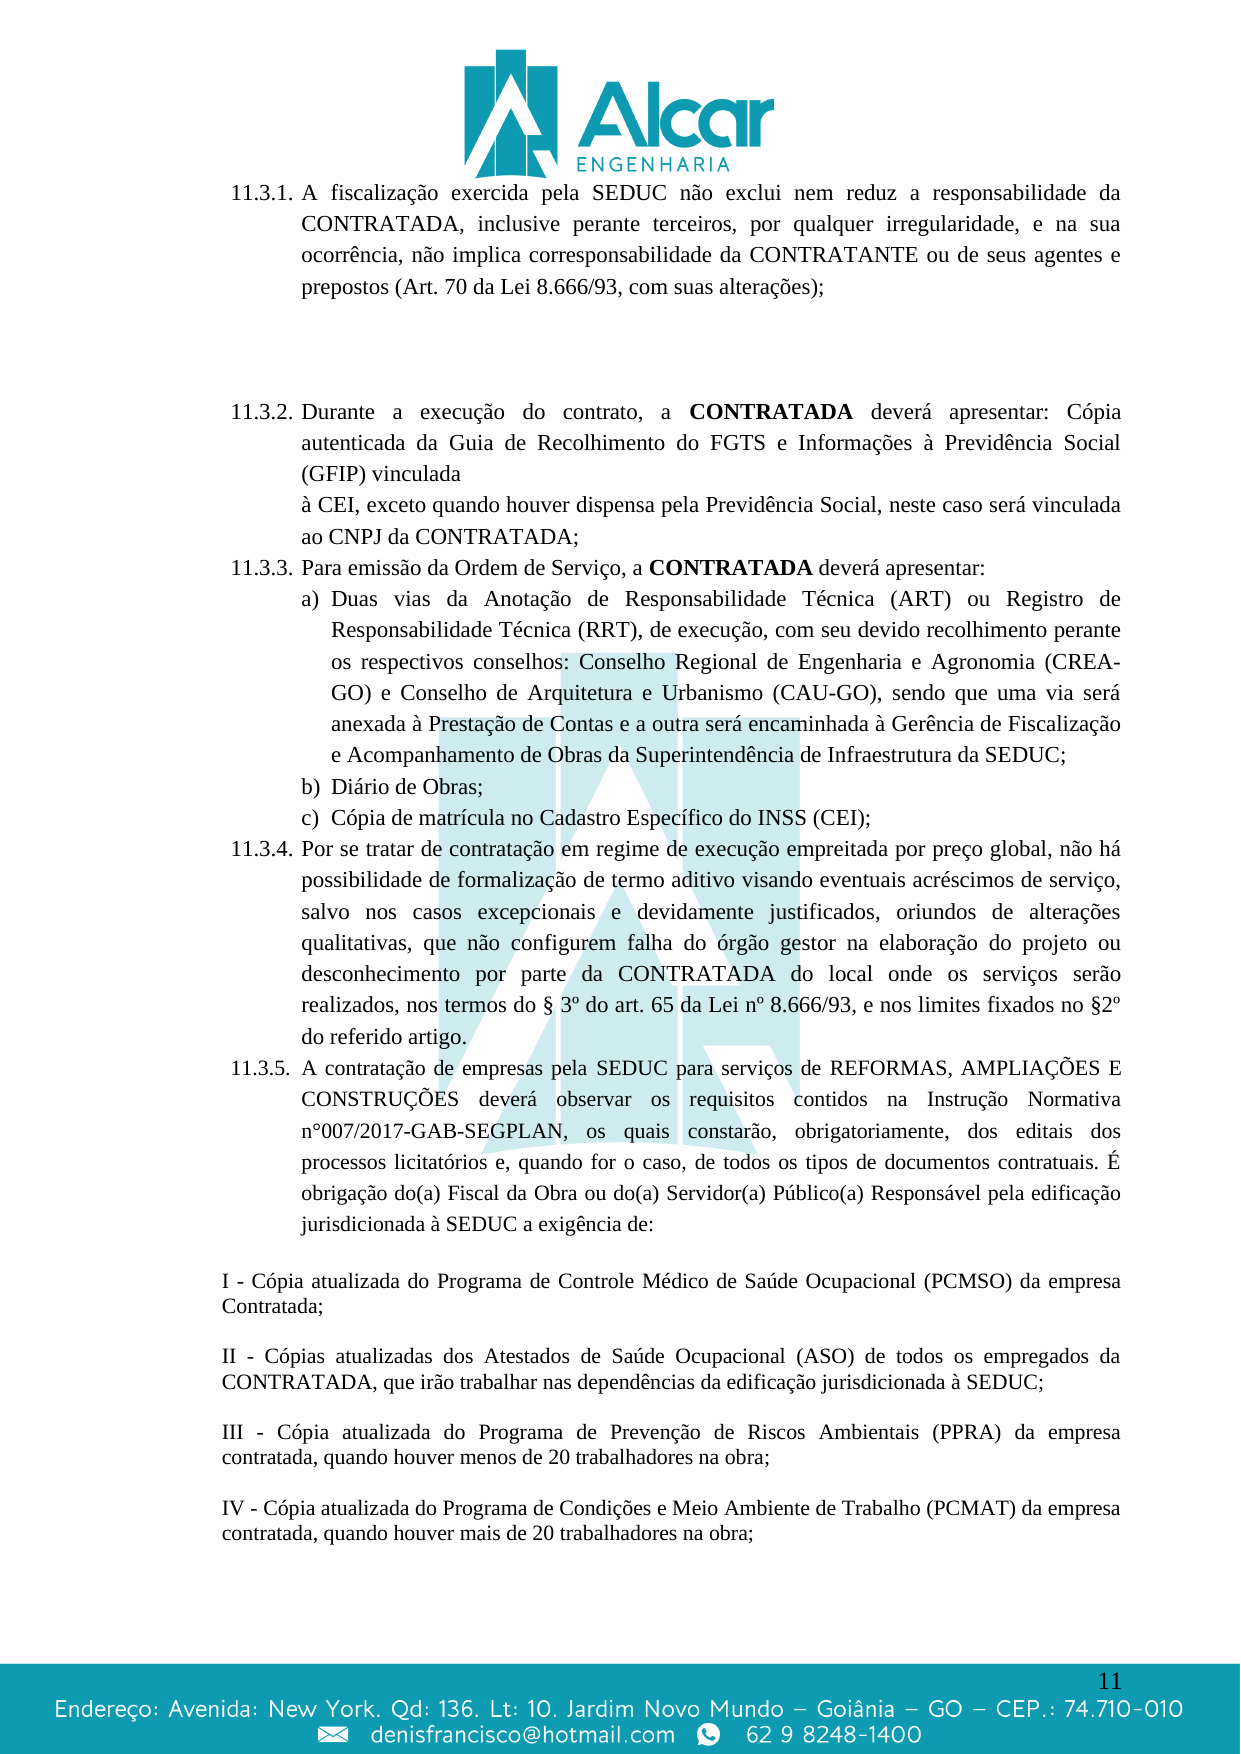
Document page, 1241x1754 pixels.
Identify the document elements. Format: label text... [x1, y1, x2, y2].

picture [0, 26, 1240, 1754]
text I - Cópia atualizada do Programa de Controle Médico de Saúde Ocupacional (PCMSO) da empresa Contratada; [222, 1268, 1122, 1318]
list Diário de Obras; [301, 768, 1122, 799]
list A contratação de empresas pela SEDUC para serviços de REFORMAS, AMPLIAÇÕES E CONSTRUÇÕES deverá observar os requisitos contidos na Instrução Normativa n°007/2017-GAB-SEGPLAN, os quais constarão, obrigatoriamente, dos editais dos processos licitatórios e, quando for o caso, de todos os tipos de documentos contratuais. É obrigação do(a) Fiscal da Obra ou do(a) Servidor(a) Público(a) Responsável pela edificação jurisdicionada à SEDUC a exigência de: [230, 1049, 1122, 1237]
list Por se tratar de contratação em regime de execução empreitada por preço global, não há possibilidade de formalização de termo aditivo visando eventuais acréscimos de serviço, salvo nos casos excepcionais e devidamente justificados, oriundos de alterações qualitativas, que não configurem falha do órgão gestor na elaboração do projeto ou desconhecimento por parte da CONTRATADA do local onde os serviços serão realizados, nos termos do § 3º do art. 65 da Lei nº 8.666/93, e nos limites fixados no §2º do referido artigo. [230, 830, 1122, 1049]
text IV - Cópia atualizada do Programa de Condições e Meio Ambiente de Trabalho (PCMAT) da empresa contratada, quando houver mais de 20 trabalhadores na obra; [222, 1495, 1122, 1545]
text III - Cópia atualizada do Programa de Prevenção de Riscos Ambientais (PPRA) da empresa contratada, quando houver menos de 20 trabalhadores na obra; [222, 1419, 1122, 1469]
list à CEI, exceto quando houver dispensa pela Previdência Social, neste caso será vinculada ao CNPJ da CONTRATADA; [301, 487, 1122, 549]
list Para emissão da Ordem de Serviço, a CONTRATADA deverá apresentar: [230, 549, 1122, 580]
list Duas vias da Anotação de Responsabilidade Técnica (ART) ou Registro de Responsabilidade Técnica (RRT), de execução, com seu devido recolhimento perante os respectivos conselhos: Conselho Regional de Engenharia e Agronomia (CREA-GO) e Conselho de Arquitetura e Urbanismo (CAU-GO), sendo que uma via será anexada à Prestação de Contas e a outra será encaminhada à Gerência de Fiscalização e Acompanhamento de Obras da Superintendência de Infraestrutura da SEDUC; [301, 580, 1122, 768]
list A fiscalização exercida pela SEDUC não exclui nem reduz a responsabilidade da CONTRATADA, inclusive perante terceiros, por qualquer irregularidade, e na sua ocorrência, não implica corresponsabilidade da CONTRATANTE ou de seus agentes e prepostos (Art. 70 da Lei 8.666/93, com suas alterações); [230, 174, 1122, 299]
text II - Cópias atualizadas dos Atestados de Saúde Ocupacional (ASO) de todos os empregados da CONTRATADA, que irão trabalhar nas dependências da edificação jurisdicionada à SEDUC; [222, 1343, 1122, 1394]
list Durante a execução do contrato, a CONTRATADA deverá apresentar: Cópia autenticada da Guia de Recolhimento do FGTS e Informações à Previdência Social (GFIP) vinculada [230, 393, 1122, 487]
list Cópia de matrícula no Cadastro Específico do INSS (CEI); [301, 799, 1122, 830]
